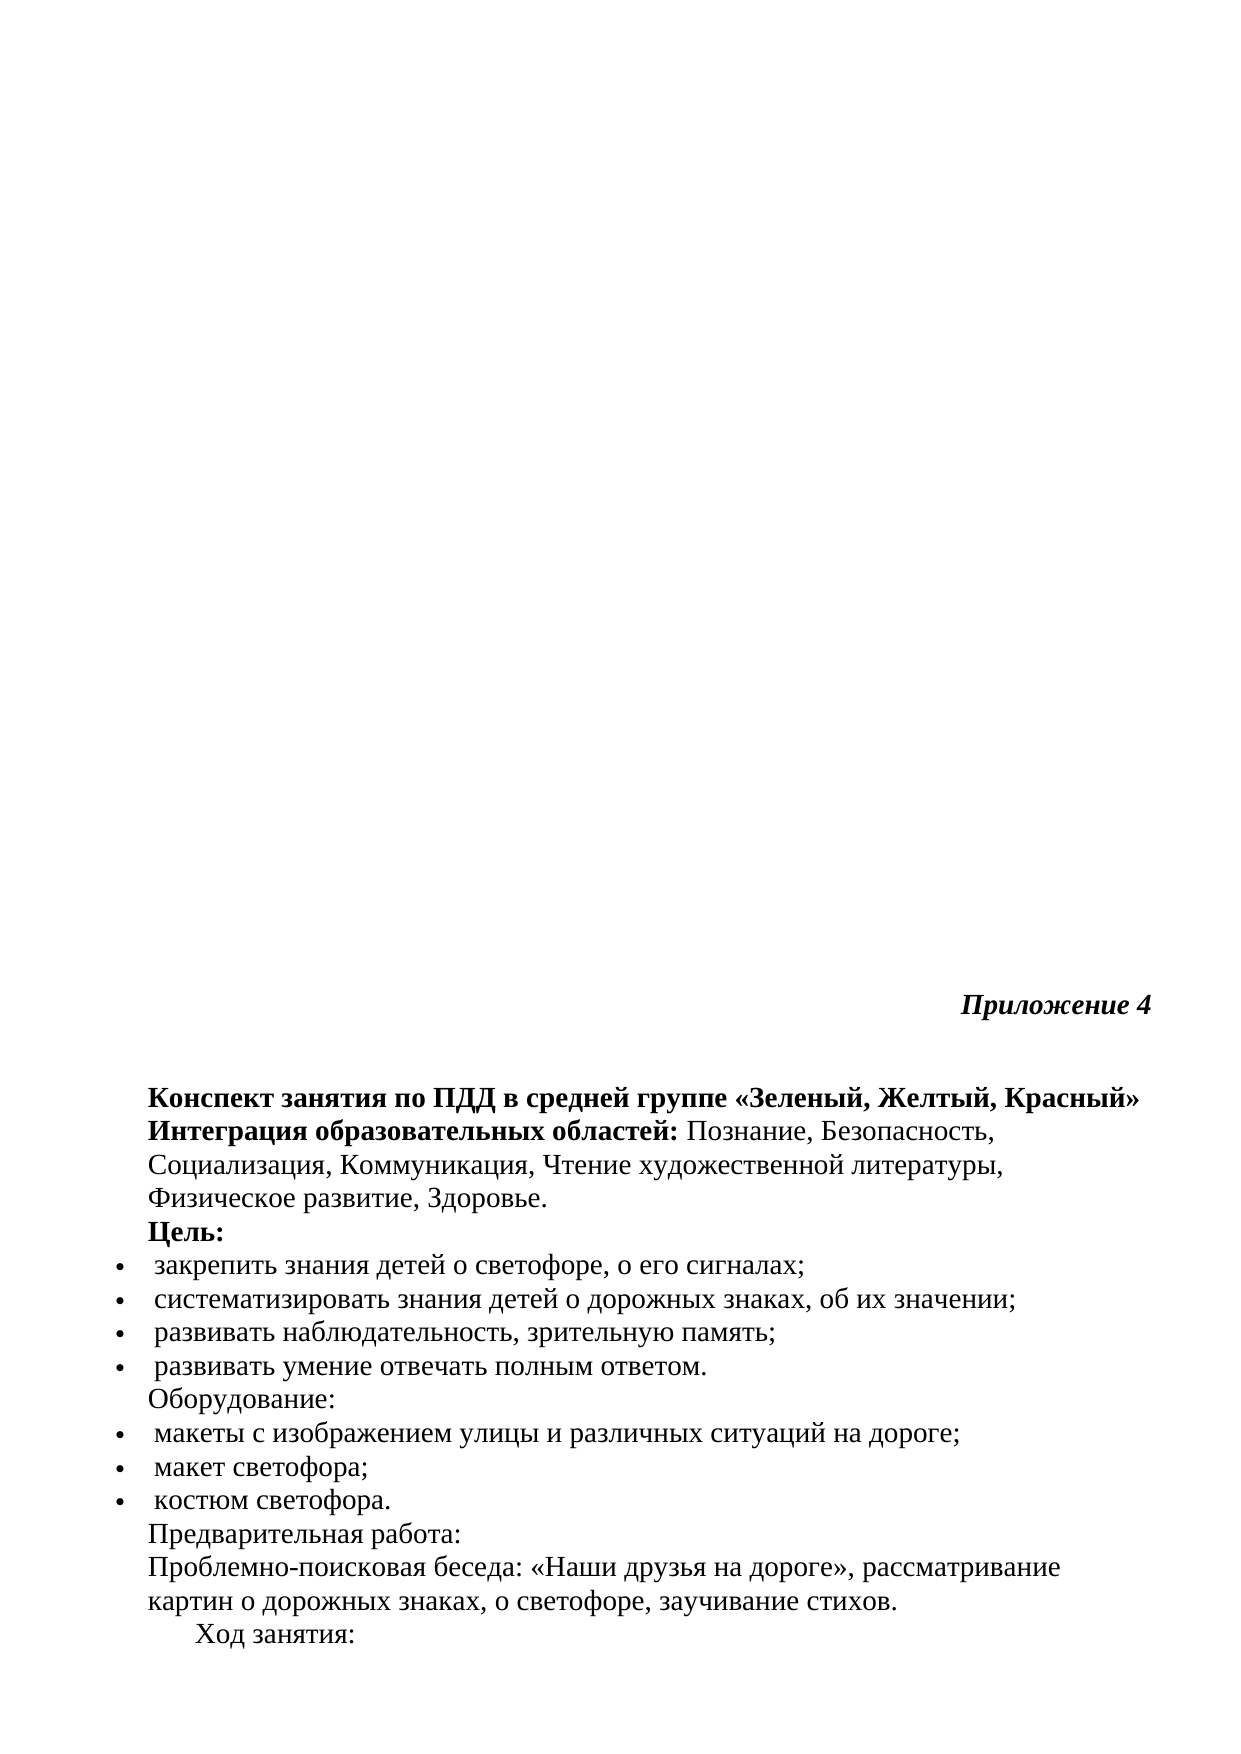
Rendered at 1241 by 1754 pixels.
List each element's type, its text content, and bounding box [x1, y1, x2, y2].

text Проблемно-поисковая беседа: «Наши друзья на дороге», рассматривание картин о дорожных знаках, о светофоре, заучивание стихов. [148, 1549, 1152, 1616]
list развивать умение отвечать полным ответом. [116, 1348, 1145, 1382]
text Предварительная работа: [148, 1516, 1152, 1549]
text Цель: [148, 1214, 1152, 1247]
list костюм светофора. [116, 1482, 1145, 1516]
list макеты с изображением улицы и различных ситуаций на дороге; [116, 1415, 1145, 1449]
list развивать наблюдательность, зрительную память; [116, 1314, 1145, 1348]
text Интеграция образовательных областей: Познание, Безопасность, Социализация, Коммуникация, Чтение художественной литературы, Физическое развитие, Здоровье. [148, 1113, 1152, 1214]
text Ход занятия: [194, 1616, 1152, 1650]
text Приложение 4 [148, 987, 1152, 1020]
list макет светофора; [116, 1449, 1145, 1482]
list систематизировать знания детей о дорожных знаках, об их значении; [116, 1281, 1145, 1314]
list закрепить знания детей о светофоре, о его сигналах; [116, 1247, 1145, 1281]
text Оборудование: [148, 1382, 1152, 1415]
subtitle Конспект занятия по ПДД в средней группе «Зеленый, Желтый, Красный» [148, 1080, 1152, 1113]
